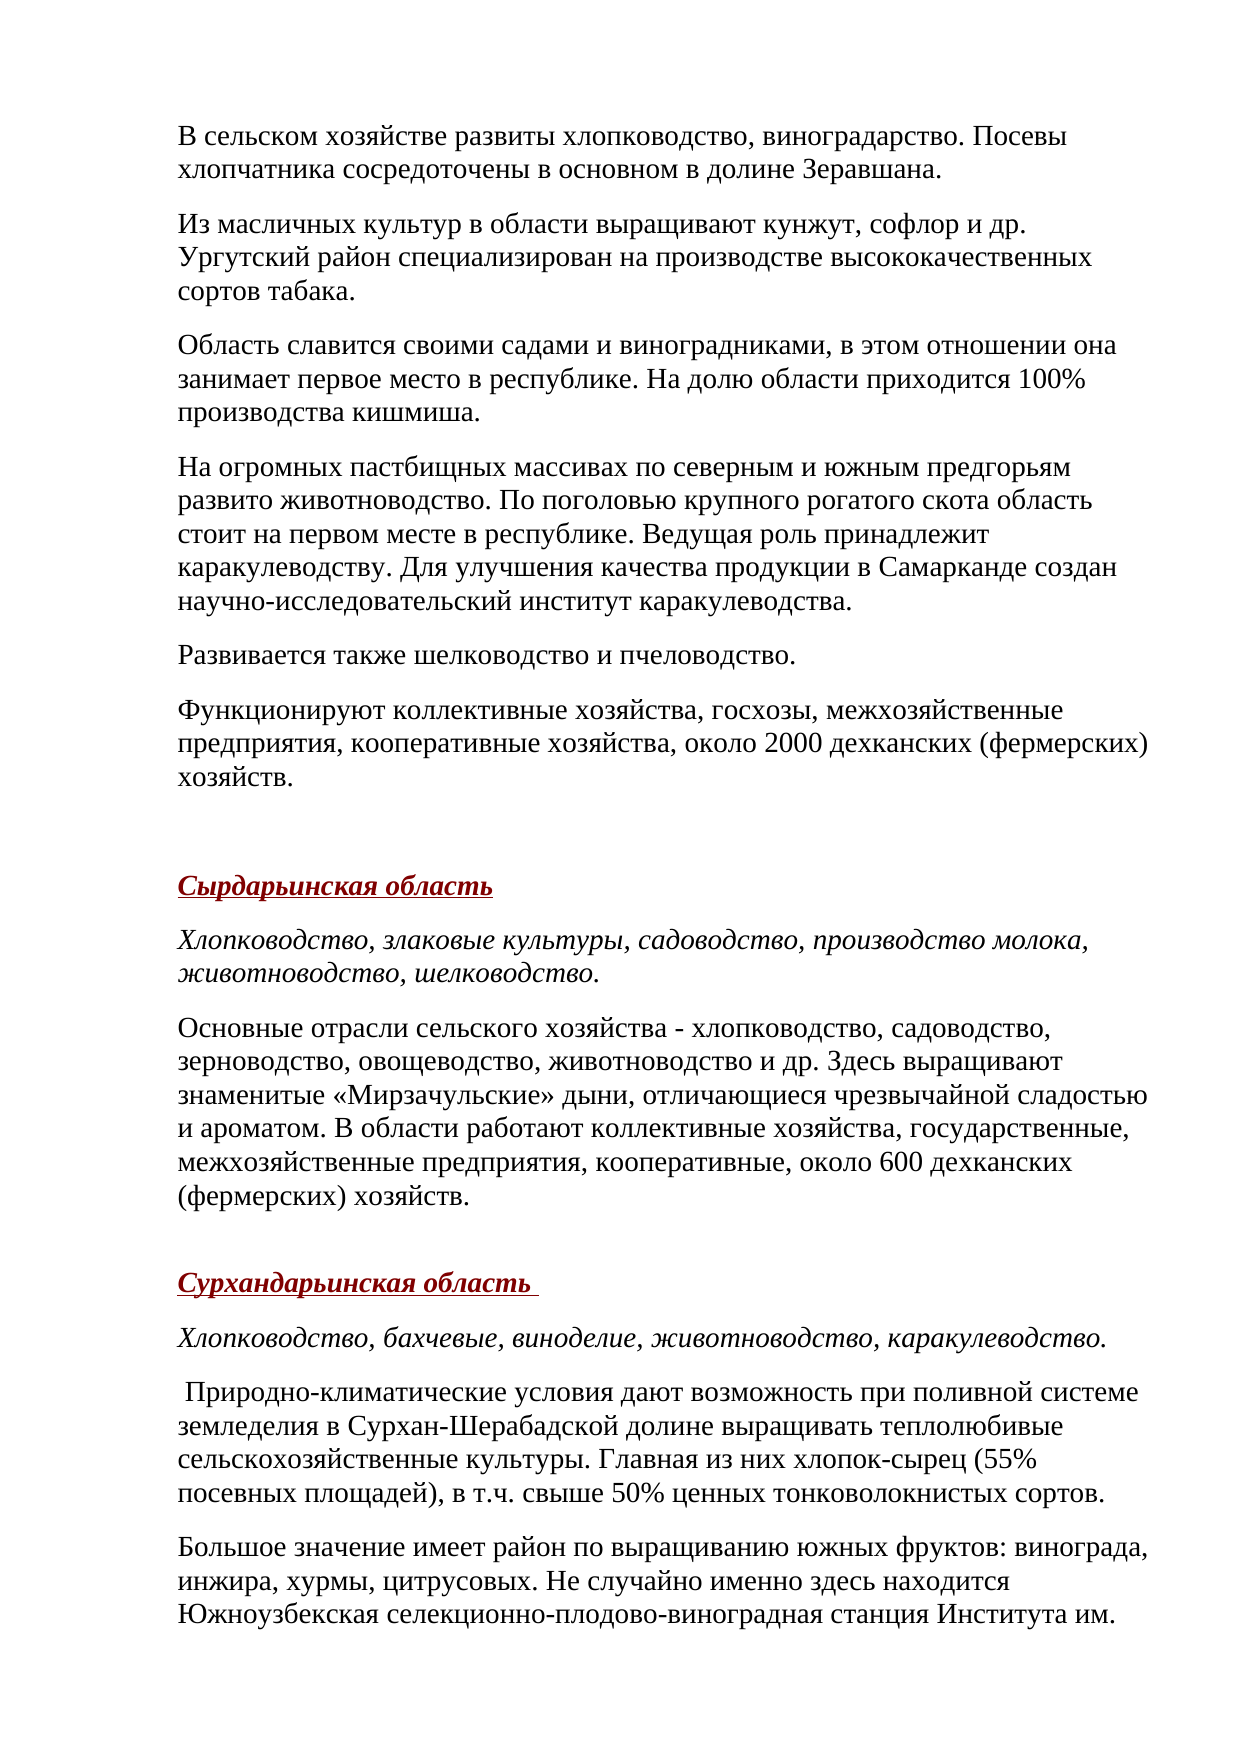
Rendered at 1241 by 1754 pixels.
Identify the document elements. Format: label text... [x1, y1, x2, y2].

text Из масличных культур в области выращивают кунжут, софлор и др. Ургутский район специализирован на производстве высококачественных сортов табака. [177, 206, 1152, 307]
text Хлопководство, злаковые культуры, садоводство, производство молока, животноводство, шелководство. [177, 922, 1152, 989]
text Развивается также шелководство и пчеловодство. [177, 637, 1152, 671]
text Природно-климатические условия дают возможность при поливной системе земледелия в Сурхан-Шерабадской долине выращивать теплолюбивые сельскохозяйственные культуры. Главная из них хлопок-сырец (55% посевных площадей), в т.ч. свыше 50% ценных тонковолокнистых сортов. [177, 1374, 1152, 1508]
text Сырдарьинская область [177, 868, 1152, 901]
text Сурхандарьинская область [177, 1266, 1152, 1299]
text Область славится своими садами и виноградниками, в этом отношении она занимает первое место в республике. На долю области приходится 100% производства кишмиша. [177, 327, 1152, 428]
text Функционируют коллективные хозяйства, госхозы, межхозяйственные предприятия, кооперативные хозяйства, около 2000 дехканских (фермерских) хозяйств. [177, 692, 1152, 792]
text Хлопководство, бахчевые, виноделие, животноводство, каракулеводство. [177, 1320, 1152, 1353]
text На огромных пастбищных массивах по северным и южным предгорьям развито животноводство. По поголовью крупного рогатого скота область стоит на первом месте в республике. Ведущая роль принадлежит каракулеводству. Для улучшения качества продукции в Самарканде создан научно-исследовательский институт каракулеводства. [177, 449, 1152, 617]
text В сельском хозяйстве развиты хлопководство, виноградарство. Посевы хлопчатника сосредоточены в основном в долине Зеравшана. [177, 118, 1152, 185]
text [177, 1529, 1152, 1630]
text Основные отрасли сельского хозяйства - хлопководство, садоводство, зерноводство, овощеводство, животноводство и др. Здесь выращивают знаменитые «Мирзачульские» дыни, отличающиеся чрезвычайной сладостью и ароматом. В области работают коллективные хозяйства, государственные, межхозяйственные предприятия, кооперативные, около 600 дехканских (фермерских) хозяйств. [177, 1010, 1152, 1211]
